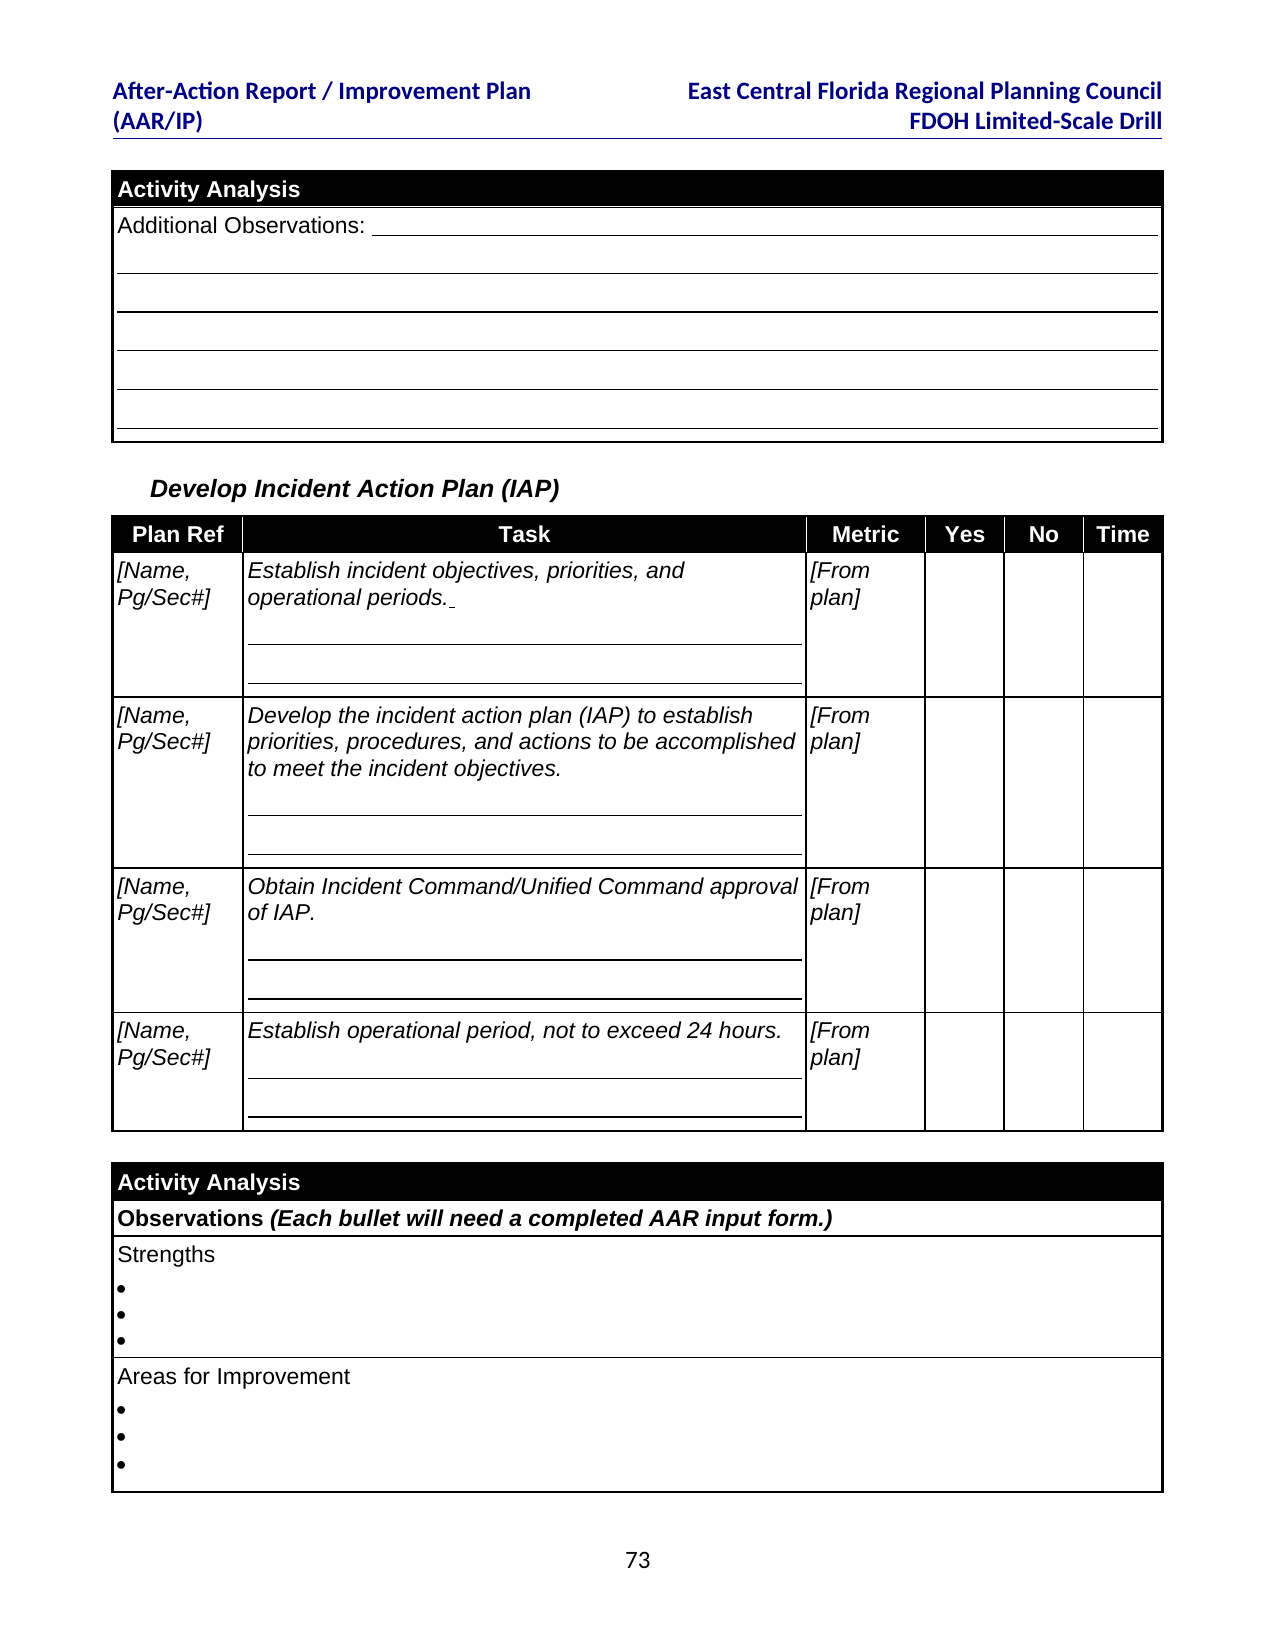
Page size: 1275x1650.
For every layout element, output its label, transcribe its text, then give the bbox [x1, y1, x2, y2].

table_header Task [243, 517, 806, 552]
table_cell [Name, Pg/Sec#] [114, 869, 242, 1012]
table_cell [1084, 1013, 1161, 1130]
table_header Time [1084, 517, 1161, 552]
table_cell [1084, 553, 1161, 696]
table_cell [1084, 869, 1161, 1012]
table_header Activity Analysis [114, 172, 1161, 206]
table_cell [1005, 869, 1083, 1012]
table_cell [1005, 698, 1083, 867]
table_cell [Name, Pg/Sec#] [114, 553, 242, 696]
table_cell [From plan] [807, 553, 924, 696]
table_cell [926, 553, 1003, 696]
table_cell [From plan] [807, 698, 924, 867]
table_header Metric [807, 517, 925, 552]
table_cell Areas for Improvement [114, 1358, 1161, 1491]
table_cell Develop the incident action plan (IAP) to establish priorities, procedures, and actions to be accomplished to meet the incident objectives. [244, 698, 805, 867]
table_cell [Name, Pg/Sec#] [114, 698, 242, 867]
table_header Activity Analysis [114, 1164, 1161, 1199]
table_header Yes [926, 517, 1004, 552]
table_cell [Name, Pg/Sec#] [114, 1013, 242, 1130]
table_cell [From plan] [807, 869, 924, 1012]
text Develop Incident Action Plan (IAP) [150, 474, 1125, 502]
table_cell Strengths [114, 1237, 1161, 1357]
table_cell Establish incident objectives, priorities, and operational periods. [244, 553, 805, 696]
table_header Plan Ref [114, 517, 242, 552]
table_cell Establish operational period, not to exceed 24 hours. [244, 1013, 805, 1130]
table_cell [1005, 553, 1083, 696]
table_cell Additional Observations: [114, 208, 1161, 441]
table_cell [1084, 698, 1161, 867]
table_cell Obtain Incident Command/Unified Command approval of IAP. [244, 869, 805, 1012]
table_cell [From plan] [807, 1013, 924, 1130]
table_cell [1005, 1013, 1083, 1130]
table_header No [1005, 517, 1083, 552]
table_cell Observations (Each bullet will need a completed AAR input form.) [114, 1201, 1161, 1235]
table_cell [926, 698, 1003, 867]
table_cell [926, 869, 1003, 1012]
table_cell [926, 1013, 1003, 1130]
